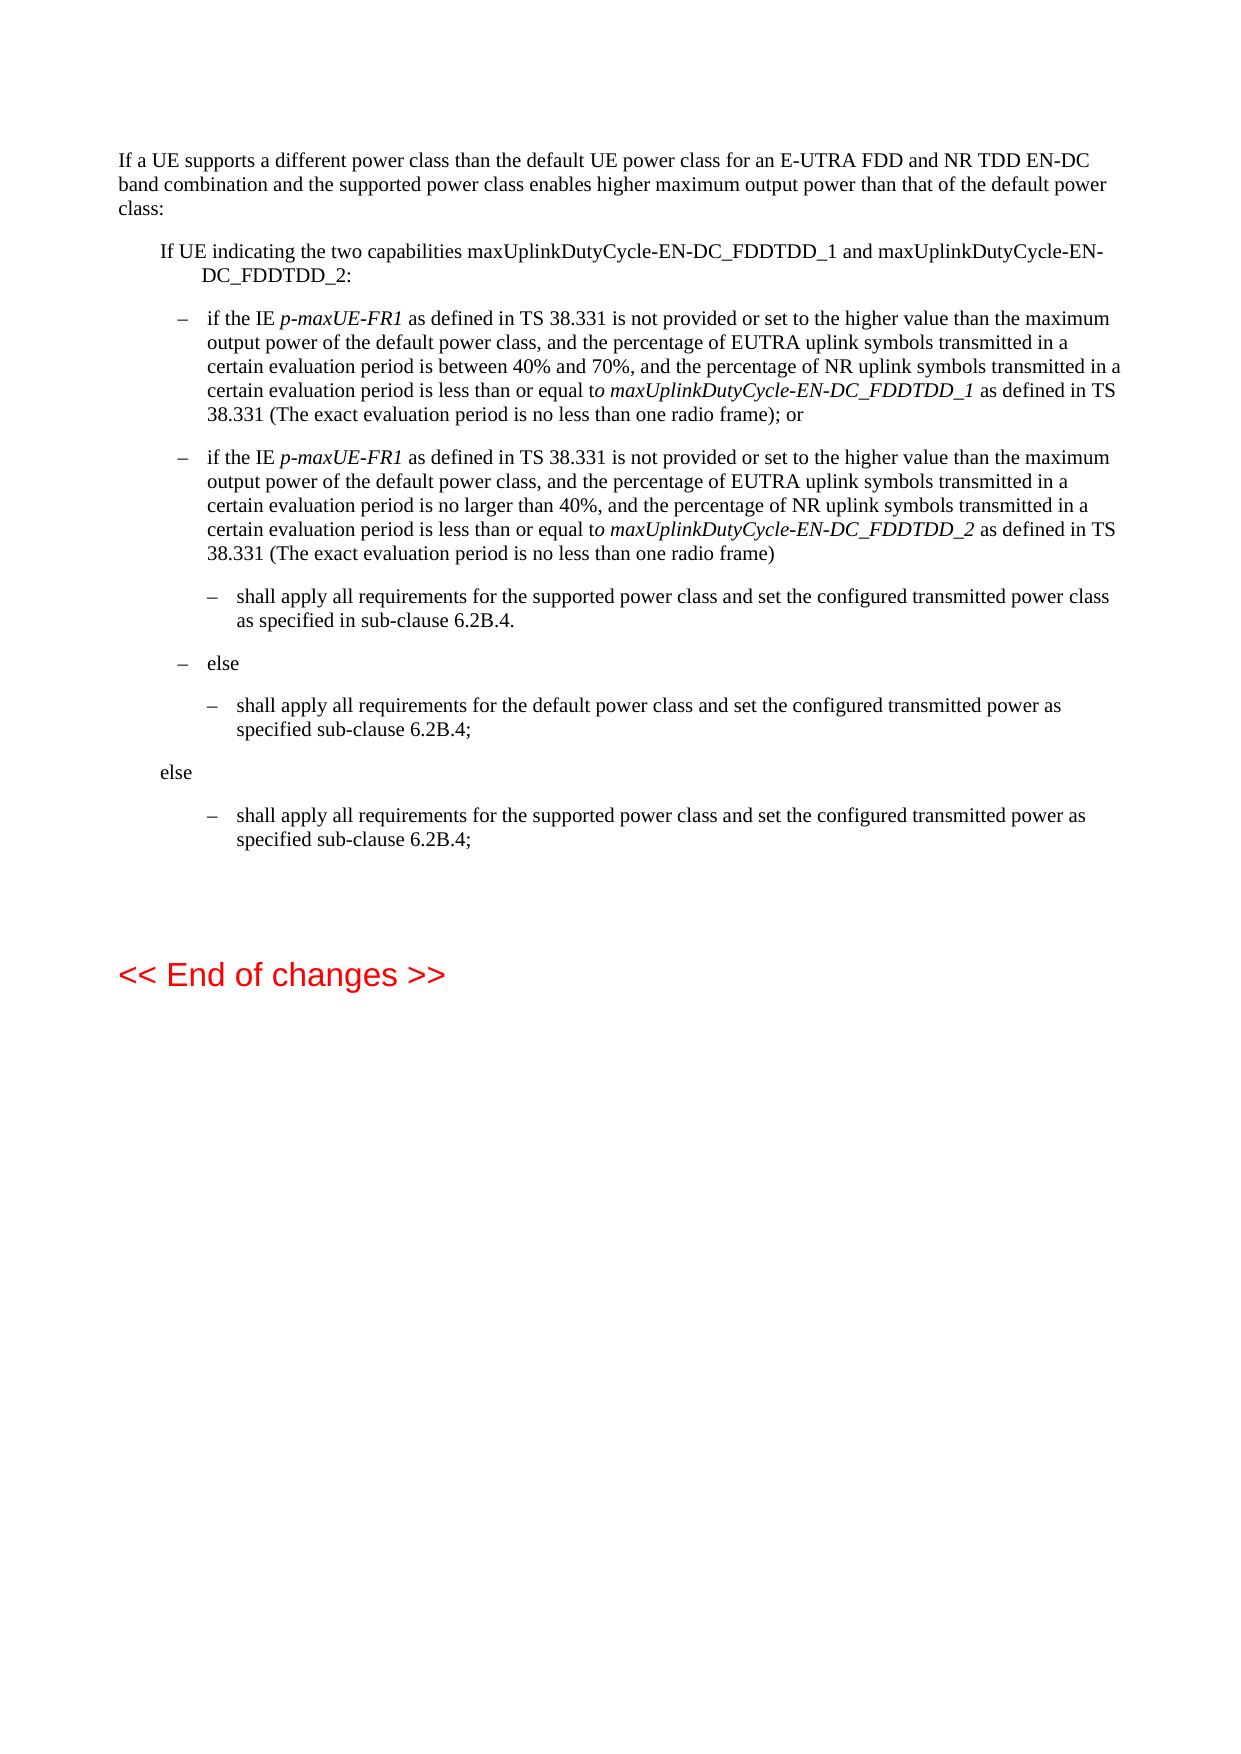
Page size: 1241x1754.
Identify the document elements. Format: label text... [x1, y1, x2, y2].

subtitle << End of changes >> [118, 956, 1122, 994]
text – shall apply all requirements for the supported power class and set the configured transmitted power class as specified in sub-clause 6.2B.4. [207, 584, 1122, 632]
text – shall apply all requirements for the default power class and set the configured transmitted power as specified sub-clause 6.2B.4; [207, 693, 1122, 741]
text – else [177, 651, 1122, 674]
text – if the IE p-maxUE-FR1 as defined in TS 38.331 is not provided or set to the higher value than the maximum output power of the default power class, and the percentage of EUTRA uplink symbols transmitted in a certain evaluation period is between 40% and 70%, and the percentage of NR uplink symbols transmitted in a certain evaluation period is less than or equal to maxUplinkDutyCycle-EN-DC_FDDTDD_1 as defined in TS 38.331 (The exact evaluation period is no less than one radio frame); or [177, 306, 1122, 426]
text If UE indicating the two capabilities maxUplinkDutyCycle-EN-DC_FDDTDD_1 and maxUplinkDutyCycle-EN-DC_FDDTDD_2: [160, 239, 1122, 287]
text – shall apply all requirements for the supported power class and set the configured transmitted power as specified sub-clause 6.2B.4; [207, 803, 1122, 851]
text else [160, 760, 1122, 784]
text – if the IE p-maxUE-FR1 as defined in TS 38.331 is not provided or set to the higher value than the maximum output power of the default power class, and the percentage of EUTRA uplink symbols transmitted in a certain evaluation period is no larger than 40%, and the percentage of NR uplink symbols transmitted in a certain evaluation period is less than or equal to maxUplinkDutyCycle-EN-DC_FDDTDD_2 as defined in TS 38.331 (The exact evaluation period is no less than one radio frame) [177, 444, 1122, 565]
text If a UE supports a different power class than the default UE power class for an E-UTRA FDD and NR TDD EN-DC band combination and the supported power class enables higher maximum output power than that of the default power class: [118, 148, 1122, 220]
